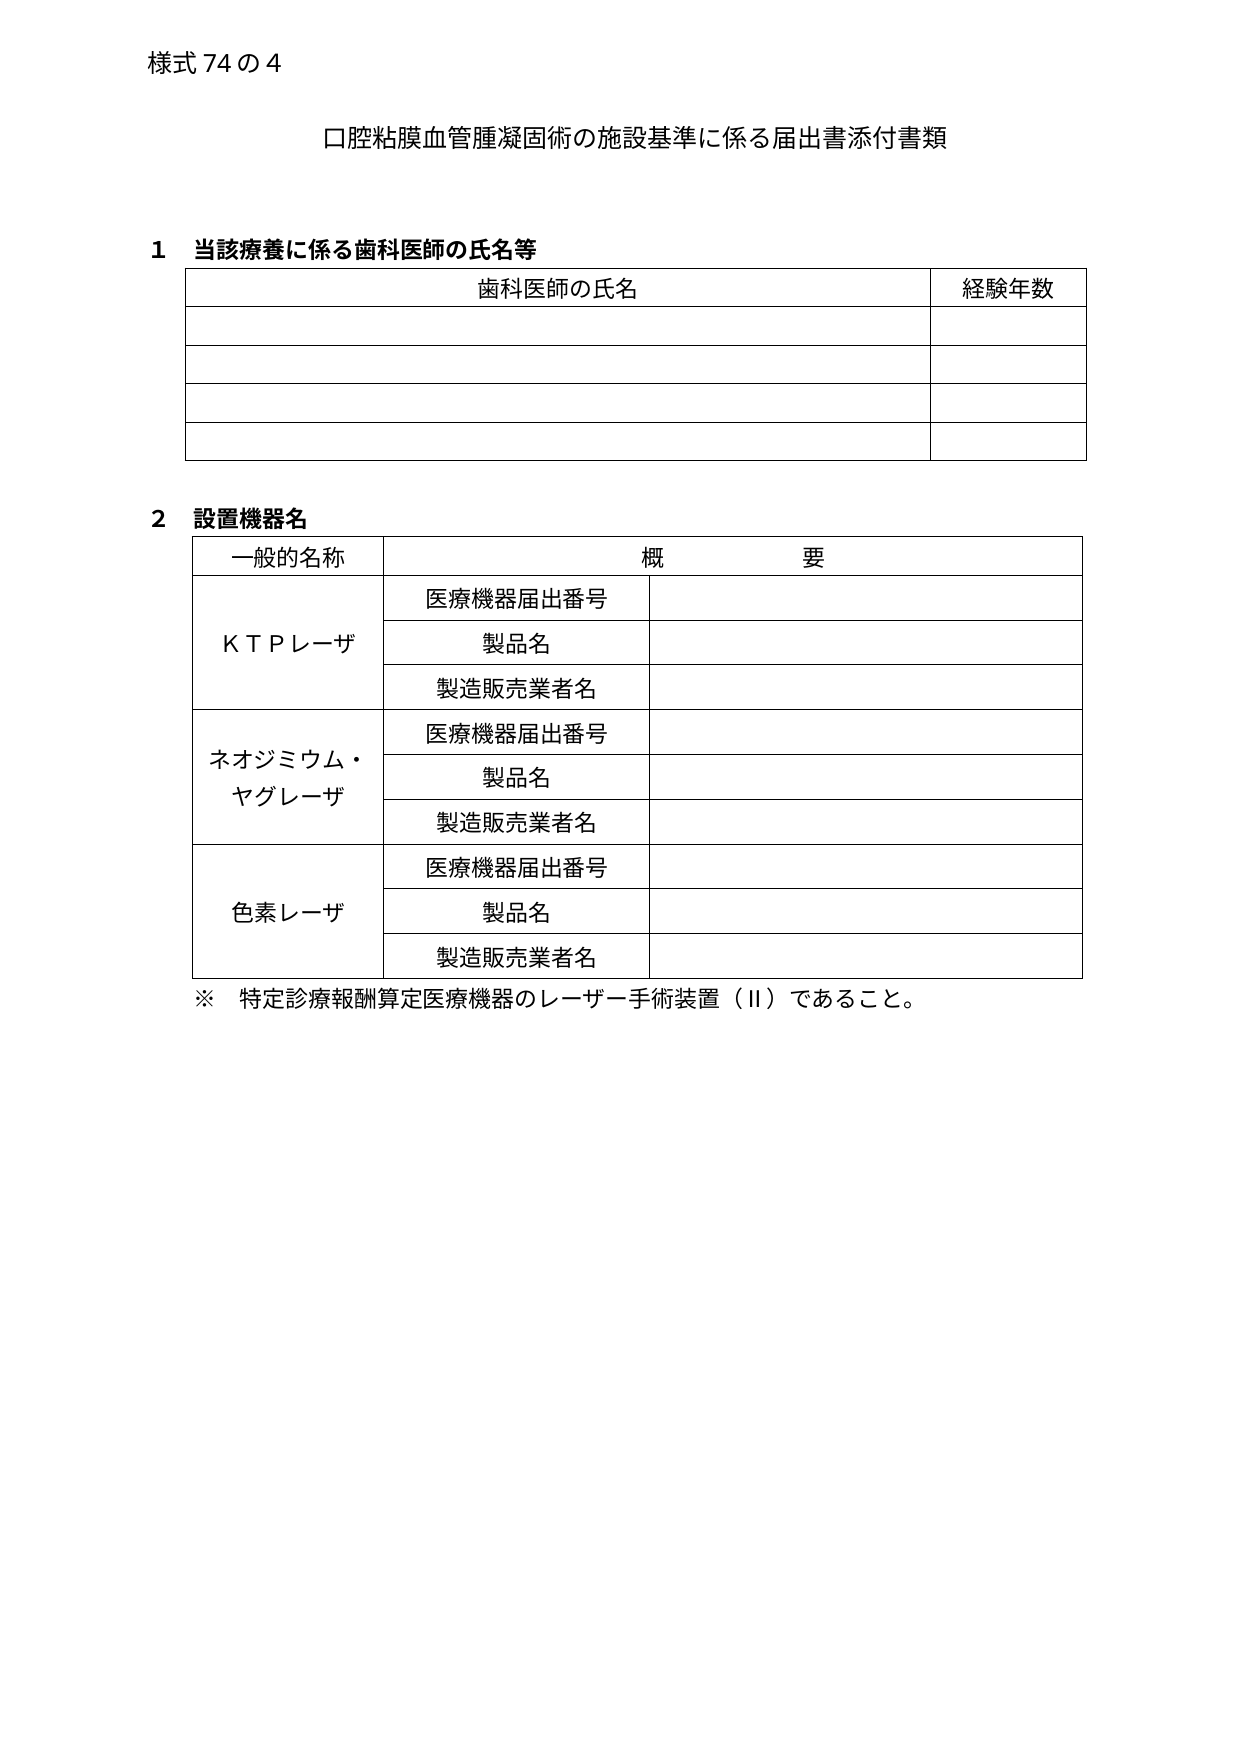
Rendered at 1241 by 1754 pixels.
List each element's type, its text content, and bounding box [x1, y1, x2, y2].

table_cell 製品名 [384, 889, 649, 933]
table_header 経験年数 [931, 269, 1086, 306]
table_cell 製品名 [384, 755, 649, 799]
text 口腔粘膜血管腫凝固術の施設基準に係る届出書添付書類 [148, 117, 1122, 155]
table_cell [650, 665, 1082, 709]
text 様式74の４ [148, 42, 1122, 80]
table_header 概 要 [384, 537, 1082, 575]
table_cell [650, 800, 1082, 843]
table_cell [650, 710, 1082, 754]
table_cell [650, 576, 1082, 619]
table_cell ＫＴＰレーザ [193, 576, 383, 709]
table_cell [650, 621, 1082, 664]
table_cell [931, 384, 1086, 422]
table_cell 製品名 [384, 621, 649, 664]
table_cell 製造販売業者名 [384, 800, 649, 843]
table_cell 医療機器届出番号 [384, 845, 649, 888]
table_cell [650, 845, 1082, 888]
table_cell [186, 384, 930, 422]
table_cell 製造販売業者名 [384, 665, 649, 709]
table_cell 医療機器届出番号 [384, 576, 649, 619]
table_cell [931, 423, 1086, 460]
table_cell [650, 755, 1082, 799]
table_cell [931, 346, 1086, 383]
text ※ 特定診療報酬算定医療機器のレーザー手術装置（Ⅱ）であること。 [148, 979, 1122, 1016]
table_cell [931, 307, 1086, 344]
table_header 一般的名称 [193, 537, 383, 575]
table_header 歯科医師の氏名 [186, 269, 930, 306]
table_cell 医療機器届出番号 [384, 710, 649, 754]
table_cell [186, 307, 930, 344]
table_cell 色素レーザ [193, 845, 383, 978]
table_cell 製造販売業者名 [384, 934, 649, 978]
table_cell [650, 889, 1082, 933]
table_cell [186, 346, 930, 383]
text １ 当該療養に係る歯科医師の氏名等 [148, 230, 1122, 267]
table_cell [186, 423, 930, 460]
table_cell ネオジミウム・ヤグレーザ [193, 710, 383, 843]
table_cell [650, 934, 1082, 978]
text ２ 設置機器名 [148, 499, 1122, 536]
